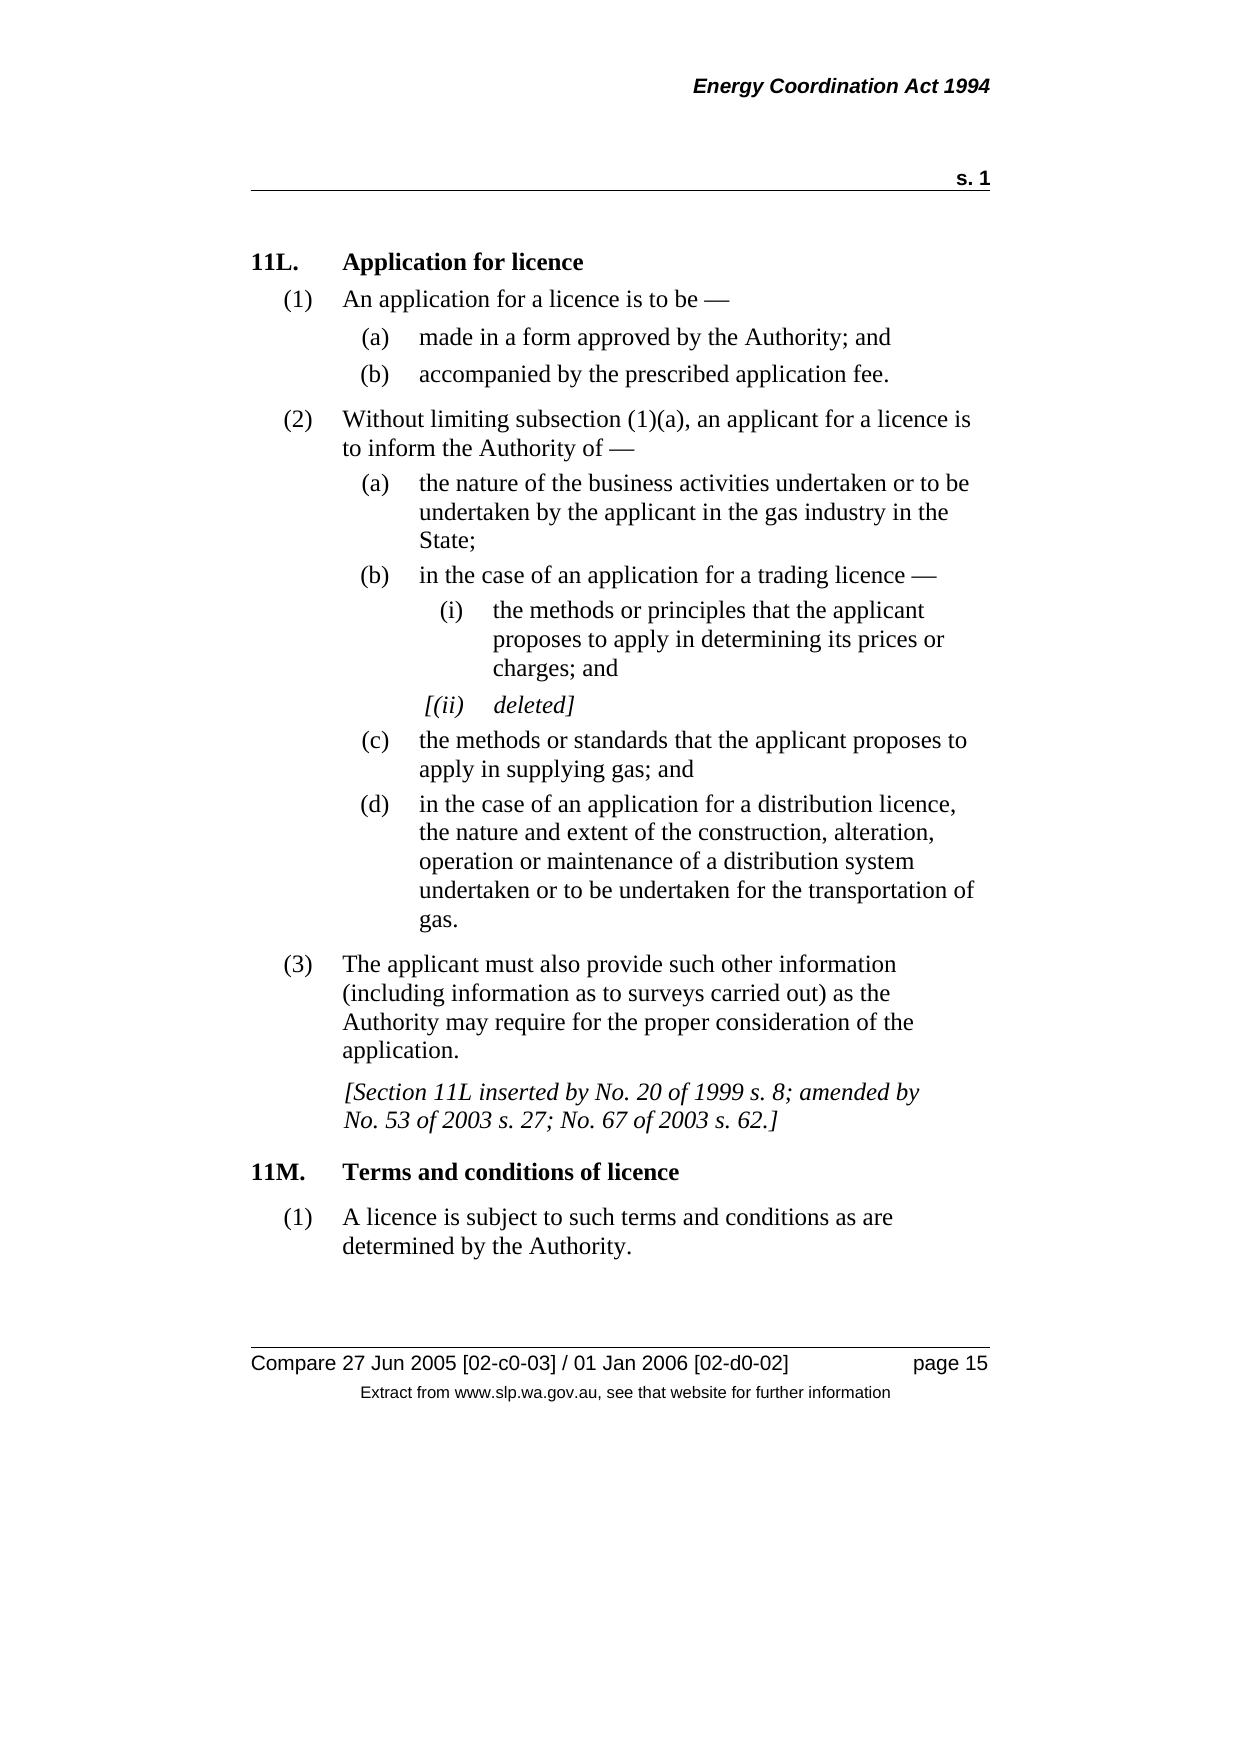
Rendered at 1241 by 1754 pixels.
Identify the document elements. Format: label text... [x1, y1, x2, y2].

text (a) the nature of the business activities undertaken or to be undertaken by the applicant in the gas industry in the State; [251, 468, 990, 554]
text (3) The applicant must also provide such other information (including information as to surveys carried out) as the Authority may require for the proper consideration of the application. [251, 949, 990, 1064]
text (b) accompanied by the prescribed application fee. [251, 359, 990, 387]
text (1) An application for a licence is to be — [251, 284, 990, 313]
text [(ii) deleted] [251, 690, 990, 719]
text (1) A licence is subject to such terms and conditions as are determined by the Authority. [251, 1202, 990, 1260]
subtitle 11L. Application for licence [251, 247, 990, 276]
text (b) in the case of an application for a trading licence — [251, 560, 990, 589]
text (d) in the case of an application for a distribution licence, the nature and extent of the construction, alteration, operation or maintenance of a distribution system undertaken or to be undertaken for the transportation of gas. [251, 789, 990, 932]
text [Section 11L inserted by No. 20 of 1999 s. 8; amended by No. 53 of 2003 s. 27; No. 67 of 2003 s. 62.] [251, 1077, 990, 1134]
text (a) made in a form approved by the Authority; and [251, 322, 990, 350]
text (c) the methods or standards that the applicant proposes to apply in supplying gas; and [251, 725, 990, 782]
text (2) Without limiting subsection (1)(a), an applicant for a licence is to inform the Authority of — [251, 404, 990, 462]
subtitle 11M. Terms and conditions of licence [251, 1157, 990, 1186]
text (i) the methods or principles that the applicant proposes to apply in determining its prices or charges; and [251, 595, 990, 682]
